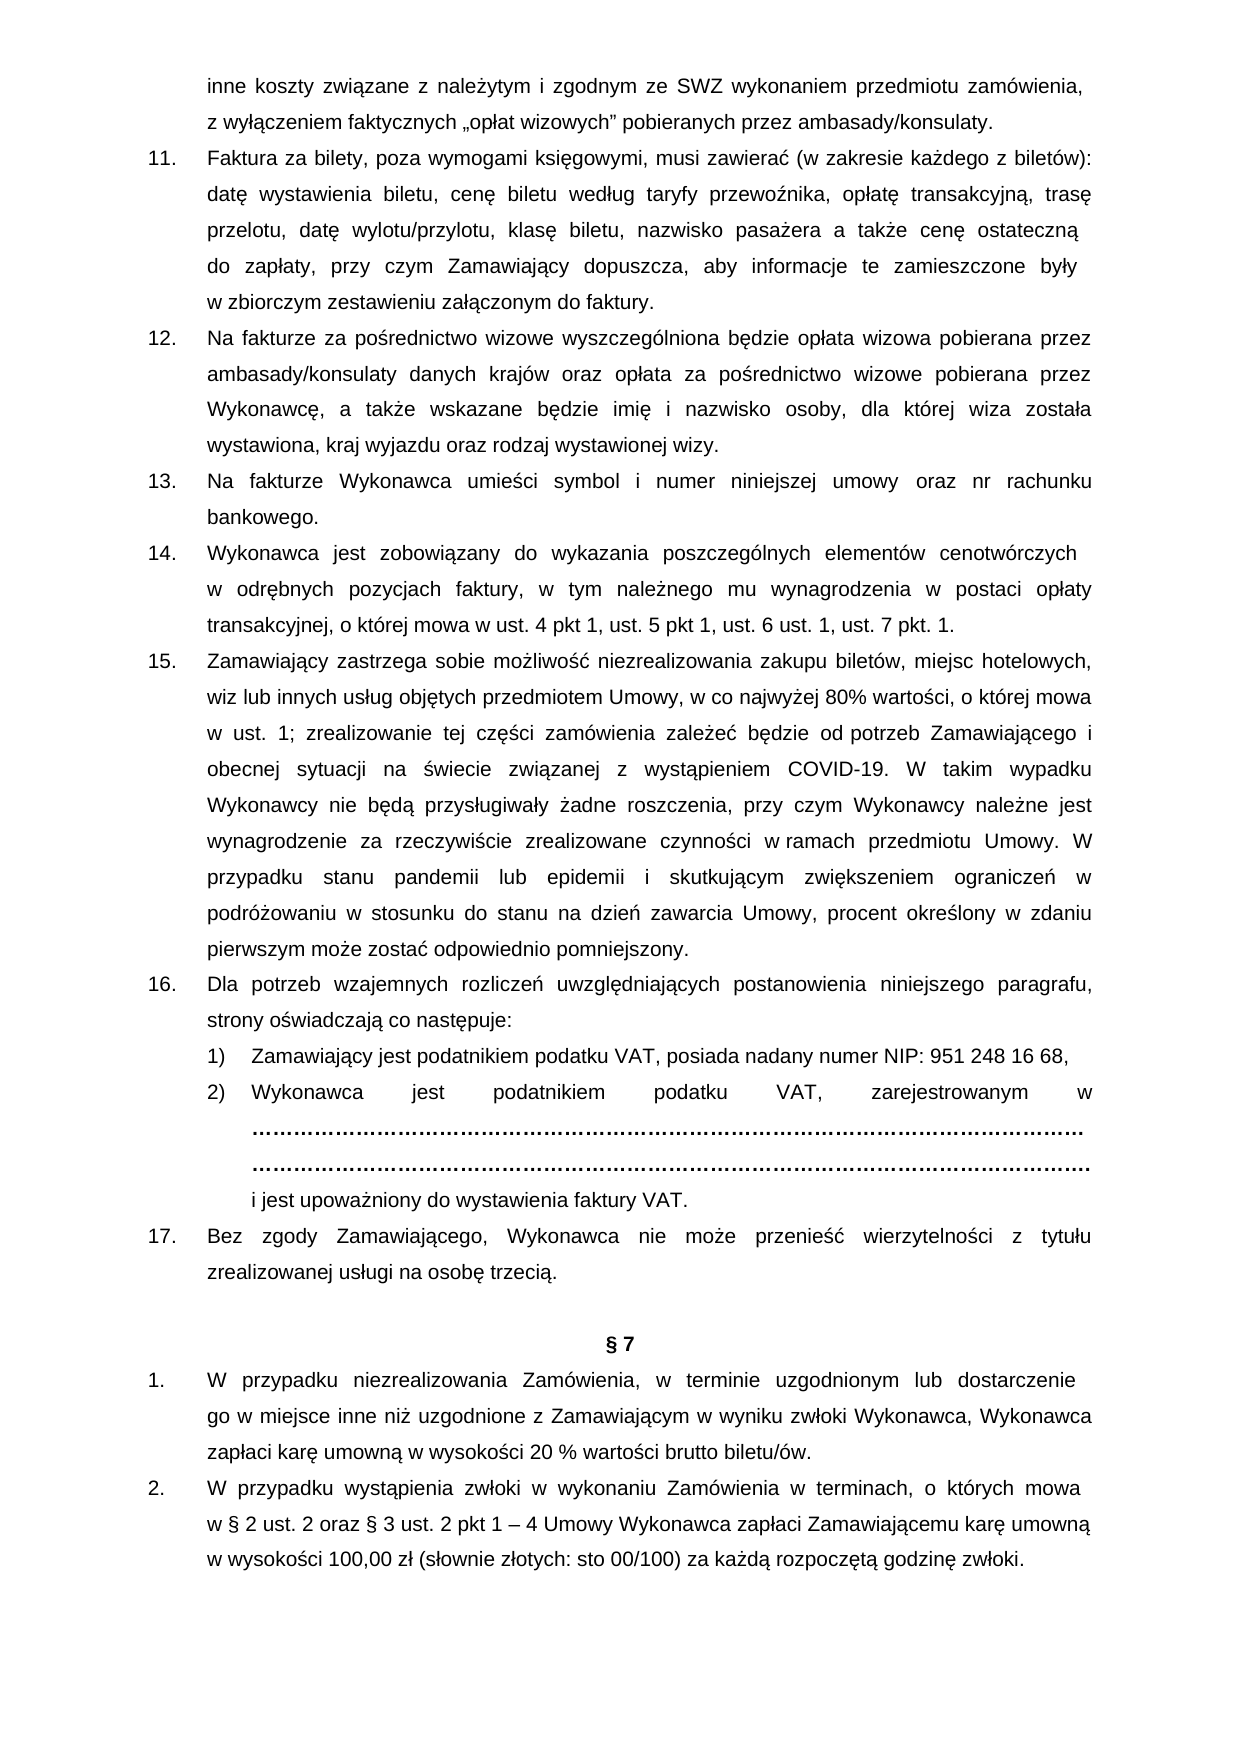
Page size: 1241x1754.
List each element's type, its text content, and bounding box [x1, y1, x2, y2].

list W przypadku niezrealizowania Zamówienia, w terminie uzgodnionym lub dostarczenie go w miejsce inne niż uzgodnione z Zamawiającym w wyniku zwłoki Wykonawca, Wykonawca zapłaci karę umowną w wysokości 20 % wartości brutto biletu/ów. [148, 1368, 1092, 1463]
list Zamawiający jest podatnikiem podatku VAT, posiada nadany numer NIP: 951 248 16 68, [207, 1044, 1092, 1068]
list Na fakturze za pośrednictwo wizowe wyszczególniona będzie opłata wizowa pobierana przez ambasady/konsulaty danych krajów oraz opłata za pośrednictwo wizowe pobierana przez Wykonawcę, a także wskazane będzie imię i nazwisko osoby, dla której wiza została wystawiona, kraj wyjazdu oraz rodzaj wystawionej wizy. [148, 325, 1092, 457]
text § 7 [148, 1296, 1092, 1356]
list Na fakturze Wykonawca umieści symbol i numer niniejszej umowy oraz nr rachunku bankowego. [148, 469, 1092, 529]
list Zamawiający zastrzega sobie możliwość niezrealizowania zakupu biletów, miejsc hotelowych, wiz lub innych usług objętych przedmiotem Umowy, w co najwyżej 80% wartości, o której mowa w ust. 1; zrealizowanie tej części zamówienia zależeć będzie od potrzeb Zamawiającego i obecnej sytuacji na świecie związanej z wystąpieniem COVID-19. W takim wypadku Wykonawcy nie będą przysługiwały żadne roszczenia, przy czym Wykonawcy należne jest wynagrodzenie za rzeczywiście zrealizowane czynności w ramach przedmiotu Umowy. W przypadku stanu pandemii lub epidemii i skutkującym zwiększeniem ograniczeń w podróżowaniu w stosunku do stanu na dzień zawarcia Umowy, procent określony w zdaniu pierwszym może zostać odpowiednio pomniejszony. [148, 649, 1092, 960]
list Dla potrzeb wzajemnych rozliczeń uwzględniających postanowienia niniejszego paragrafu, strony oświadczają co następuje: [148, 972, 1092, 1032]
list Bez zgody Zamawiającego, Wykonawca nie może przenieść wierzytelności z tytułu zrealizowanej usługi na osobę trzecią. [148, 1224, 1092, 1284]
list W przypadku wystąpienia zwłoki w wykonaniu Zamówienia w terminach, o których mowa w § 2 ust. 2 oraz § 3 ust. 2 pkt 1 – 4 Umowy Wykonawca zapłaci Zamawiającemu karę umowną w wysokości 100,00 zł (słownie złotych: sto 00/100) za każdą rozpoczętą godzinę zwłoki. [148, 1475, 1092, 1571]
list Faktura za bilety, poza wymogami księgowymi, musi zawierać (w zakresie każdego z biletów): datę wystawienia biletu, cenę biletu według taryfy przewoźnika, opłatę transakcyjną, trasę przelotu, datę wylotu/przylotu, klasę biletu, nazwisko pasażera a także cenę ostateczną do zapłaty, przy czym Zamawiający dopuszcza, aby informacje te zamieszczone były w zbiorczym zestawieniu załączonym do faktury. [148, 146, 1092, 313]
list Wykonawca jest zobowiązany do wykazania poszczególnych elementów cenotwórczych w odrębnych pozycjach faktury, w tym należnego mu wynagrodzenia w postaci opłaty transakcyjnej, o której mowa w ust. 4 pkt 1, ust. 5 pkt 1, ust. 6 ust. 1, ust. 7 pkt. 1. [148, 541, 1092, 637]
list Wykonawca jest podatnikiem podatku VAT, zarejestrowanym w …………………………………………………………………………………………………………………………………………………………………………………………………………………….i jest upoważniony do wystawienia faktury VAT. [207, 1080, 1092, 1212]
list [148, 74, 1092, 134]
